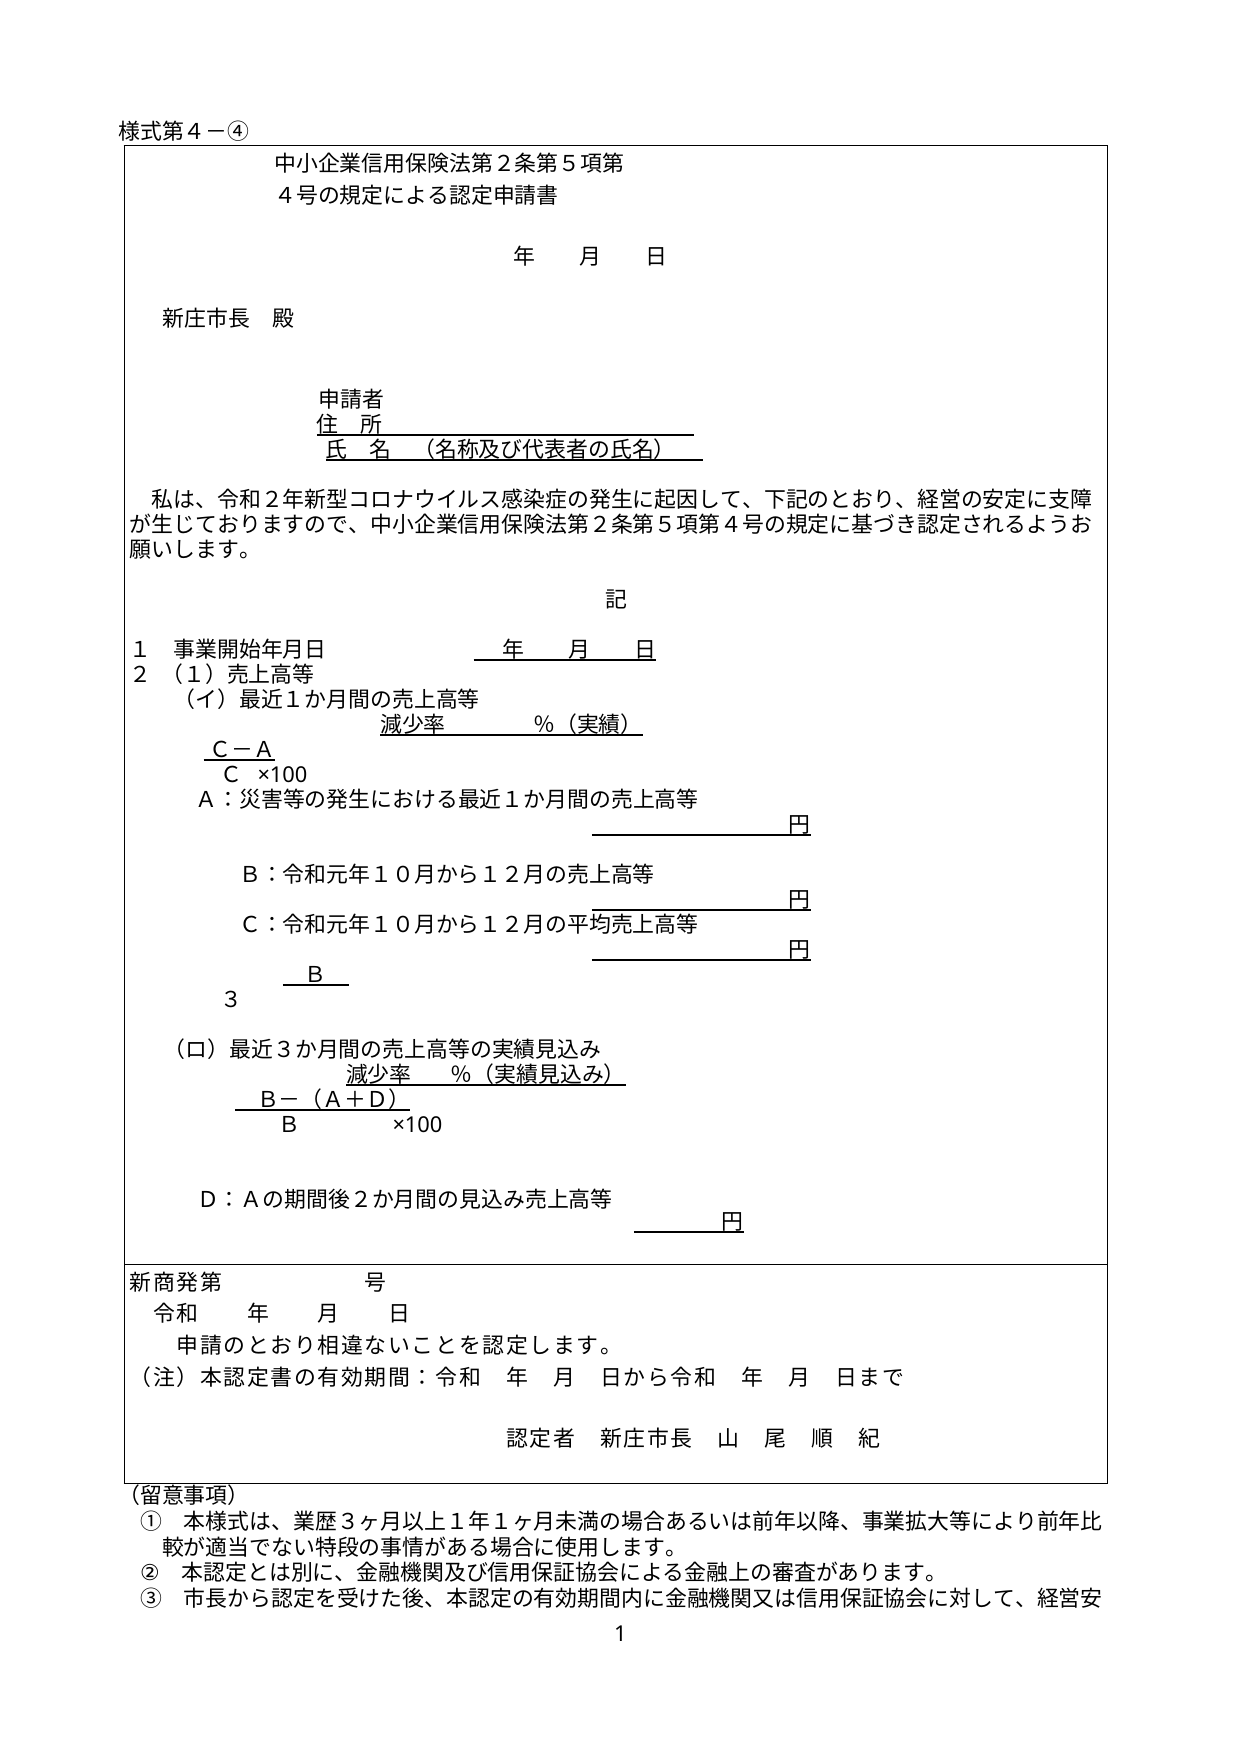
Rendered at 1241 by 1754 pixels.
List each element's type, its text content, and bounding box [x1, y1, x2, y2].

table_header 中小企業信用保険法第２条第５項第 ４号の規定による認定申請書 年 月 日 新庄市長 殿 申請者 住 所 氏 名 （名称及び代表者の氏名） 私は、令和２年新型コロナウイルス感染症の発生に起因して、下記のとおり、経営の安定に支障が生じておりますので、中小企業信用保険法第２条第５項第４号の規定に基づき認定されるようお願いします。 記 １ 事業開始年月日 年 月 日 ２ （１）売上高等 （イ）最近１か月間の売上高等 減少率 ％（実績） Ｃ－Ａ Ｃ ×100 Ａ：災害等の発生における最近１か月間の売上高等 円 Ｂ：令和元年１０月から１２月の売上高等 円 Ｃ：令和元年１０月から１２月の平均売上高等 円 Ｂ ３ （ロ）最近３か月間の売上高等の実績見込み 減少率 ％（実績見込み） Ｂ－（Ａ＋Ｄ） Ｂ ×100 Ｄ：Ａの期間後２か月間の見込み売上高等 円 [125, 146, 1107, 1263]
text （留意事項） [118, 1483, 1122, 1509]
table_cell 新商発第 号 令和 年 月 日 申請のとおり相違ないことを認定します。 （注）本認定書の有効期間：令和 年 月 日から令和 年 月 日まで 認定者 新庄市長 山 尾 順 紀 [125, 1265, 1107, 1482]
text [118, 1586, 1122, 1611]
text 様式第４－④ [118, 118, 1122, 145]
text ① 本様式は、業歴３ヶ月以上１年１ヶ月未満の場合あるいは前年以降、事業拡大等により前年比較が適当でない特段の事情がある場合に使用します。 [118, 1509, 1122, 1560]
text ② 本認定とは別に、金融機関及び信用保証協会による金融上の審査があります。 [118, 1560, 1122, 1586]
